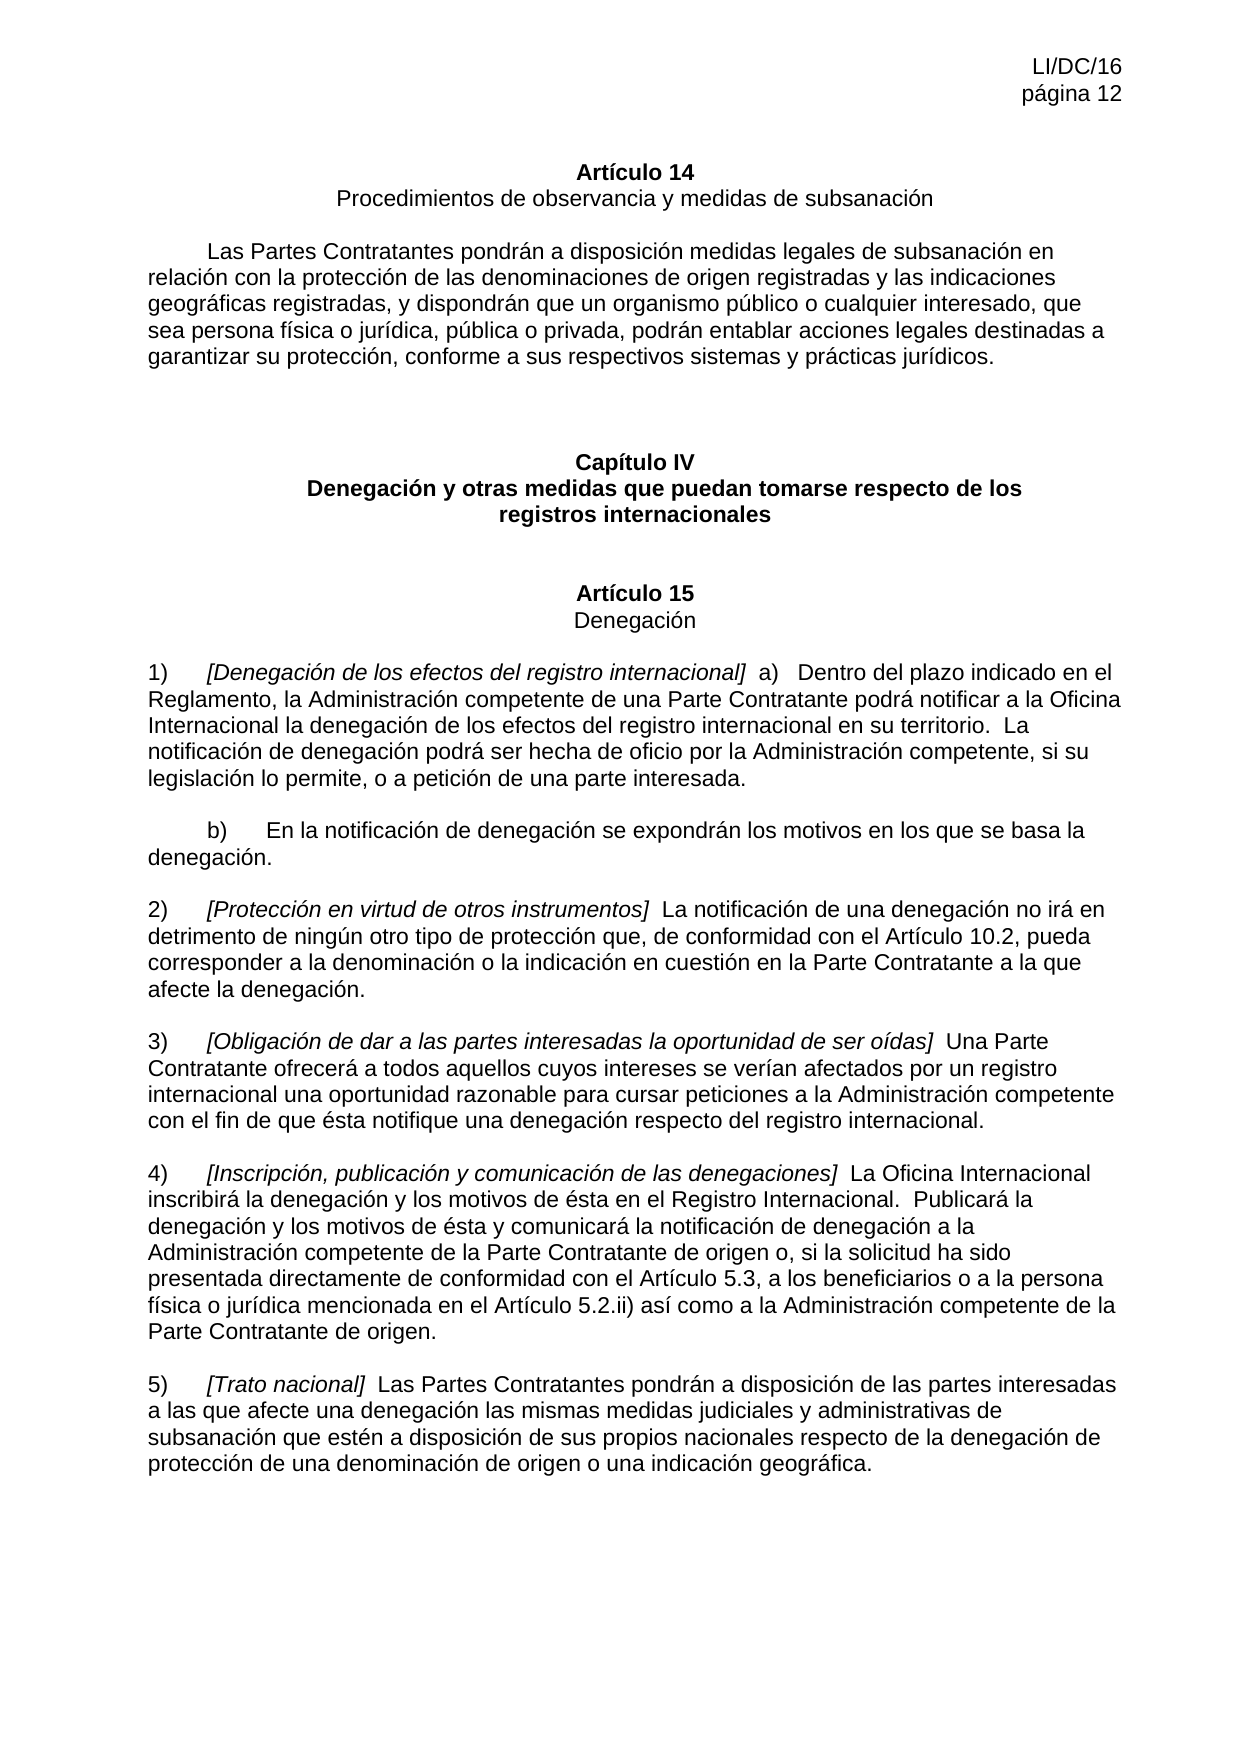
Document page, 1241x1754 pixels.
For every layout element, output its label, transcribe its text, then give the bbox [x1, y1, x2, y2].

text 1) [Denegación de los efectos del registro internacional] a) Dentro del plazo indicado en el Reglamento, la Administración competente de una Parte Contratante podrá notificar a la Oficina Internacional la denegación de los efectos del registro internacional en su territorio. La notificación de denegación podrá ser hecha de oficio por la Administración competente, si su legislación lo permite, o a petición de una parte interesada. [148, 659, 1122, 791]
text b) En la notificación de denegación se expondrán los motivos en los que se basa la denegación. [148, 817, 1122, 870]
text Denegación y otras medidas que puedan tomarse respecto de los registros internacionales [148, 475, 1122, 527]
text Capítulo IV [148, 448, 1122, 475]
text Denegación [148, 607, 1122, 633]
text 4) [Inscripción, publicación y comunicación de las denegaciones] La Oficina Internacional inscribirá la denegación y los motivos de ésta en el Registro Internacional. Publicará la denegación y los motivos de ésta y comunicará la notificación de denegación a la Administración competente de la Parte Contratante de origen o, si la solicitud ha sido presentada directamente de conformidad con el Artículo 5.3, a los beneficiarios o a la persona física o jurídica mencionada en el Artículo 5.2.ii) así como a la Administración competente de la Parte Contratante de origen. [148, 1160, 1122, 1344]
text Las Partes Contratantes pondrán a disposición medidas legales de subsanación en relación con la protección de las denominaciones de origen registradas y las indicaciones geográficas registradas, y dispondrán que un organismo público o cualquier interesado, que sea persona física o jurídica, pública o privada, podrán entablar acciones legales destinadas a garantizar su protección, conforme a sus respectivos sistemas y prácticas jurídicos. [148, 238, 1122, 369]
text 5) [Trato nacional] Las Partes Contratantes pondrán a disposición de las partes interesadas a las que afecte una denegación las mismas medidas judiciales y administrativas de subsanación que estén a disposición de sus propios nacionales respecto de la denegación de protección de una denominación de origen o una indicación geográfica. [148, 1371, 1122, 1476]
text Artículo 15 [148, 580, 1122, 607]
text 2) [Protección en virtud de otros instrumentos] La notificación de una denegación no irá en detrimento de ningún otro tipo de protección que, de conformidad con el Artículo 10.2, pueda corresponder a la denominación o la indicación en cuestión en la Parte Contratante a la que afecte la denegación. [148, 896, 1122, 1002]
text 3) [Obligación de dar a las partes interesadas la oportunidad de ser oídas] Una Parte Contratante ofrecerá a todos aquellos cuyos intereses se verían afectados por un registro internacional una oportunidad razonable para cursar peticiones a la Administración competente con el fin de que ésta notifique una denegación respecto del registro internacional. [148, 1028, 1122, 1134]
text Artículo 14 [148, 158, 1122, 185]
text Procedimientos de observancia y medidas de subsanación [148, 185, 1122, 211]
